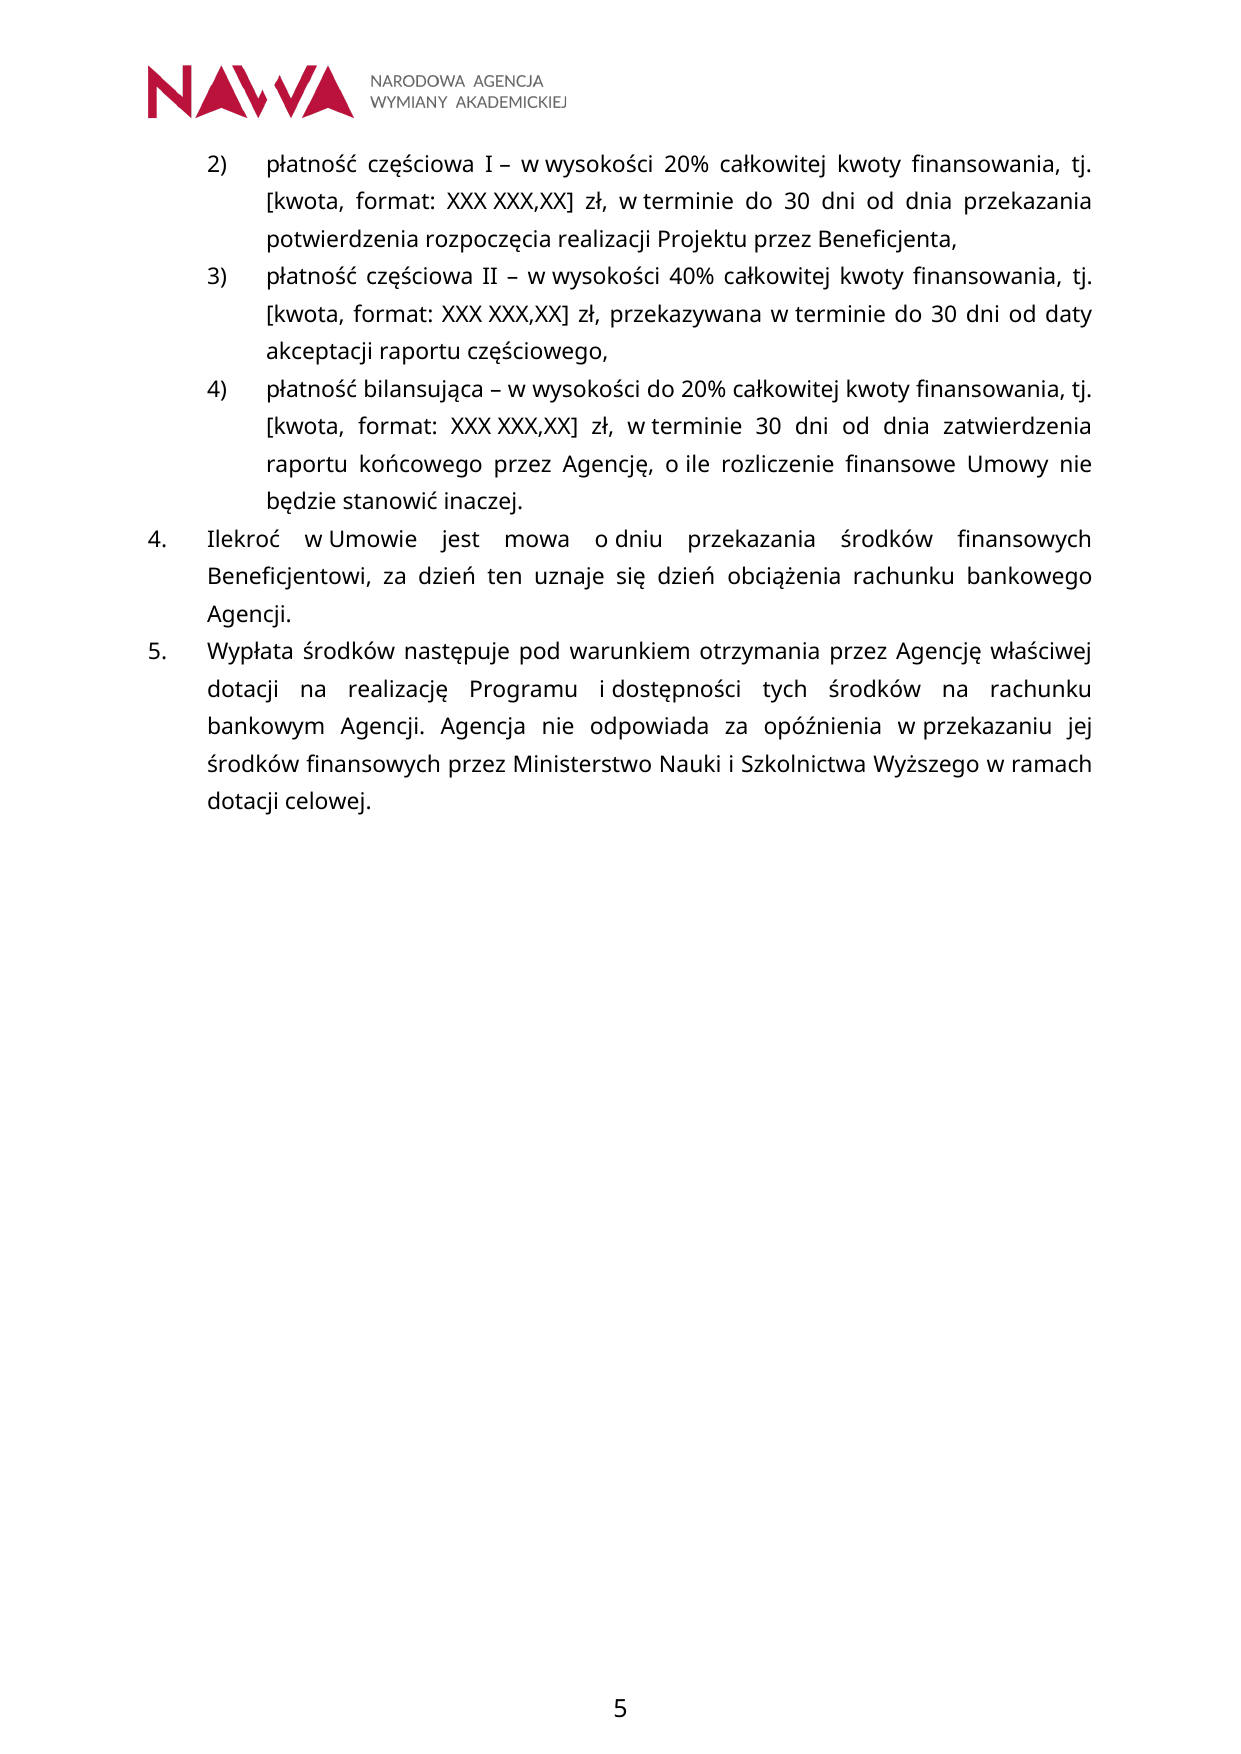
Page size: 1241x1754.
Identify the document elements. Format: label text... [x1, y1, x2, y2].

list Wypłata środków następuje pod warunkiem otrzymania przez Agencję właściwej dotacji na realizację Programu i dostępności tych środków na rachunku bankowym Agencji. Agencja nie odpowiada za opóźnienia w przekazaniu jej środków finansowych przez Ministerstwo Nauki i Szkolnictwa Wyższego w ramach dotacji celowej. [148, 635, 1092, 816]
list płatność częściowa II – w wysokości 40% całkowitej kwoty finansowania, tj. [kwota, format: XXX XXX,XX] zł, przekazywana w terminie do 30 dni od daty akceptacji raportu częściowego, [207, 260, 1092, 366]
list płatność częściowa I – w wysokości 20% całkowitej kwoty finansowania, tj. [kwota, format: XXX XXX,XX] zł, w terminie do 30 dni od dnia przekazania potwierdzenia rozpoczęcia realizacji Projektu przez Beneficjenta, [207, 148, 1092, 254]
list Ilekroć w Umowie jest mowa o dniu przekazania środków finansowych Beneficjentowi, za dzień ten uznaje się dzień obciążenia rachunku bankowego Agencji. [148, 523, 1092, 629]
picture [147, 64, 567, 119]
